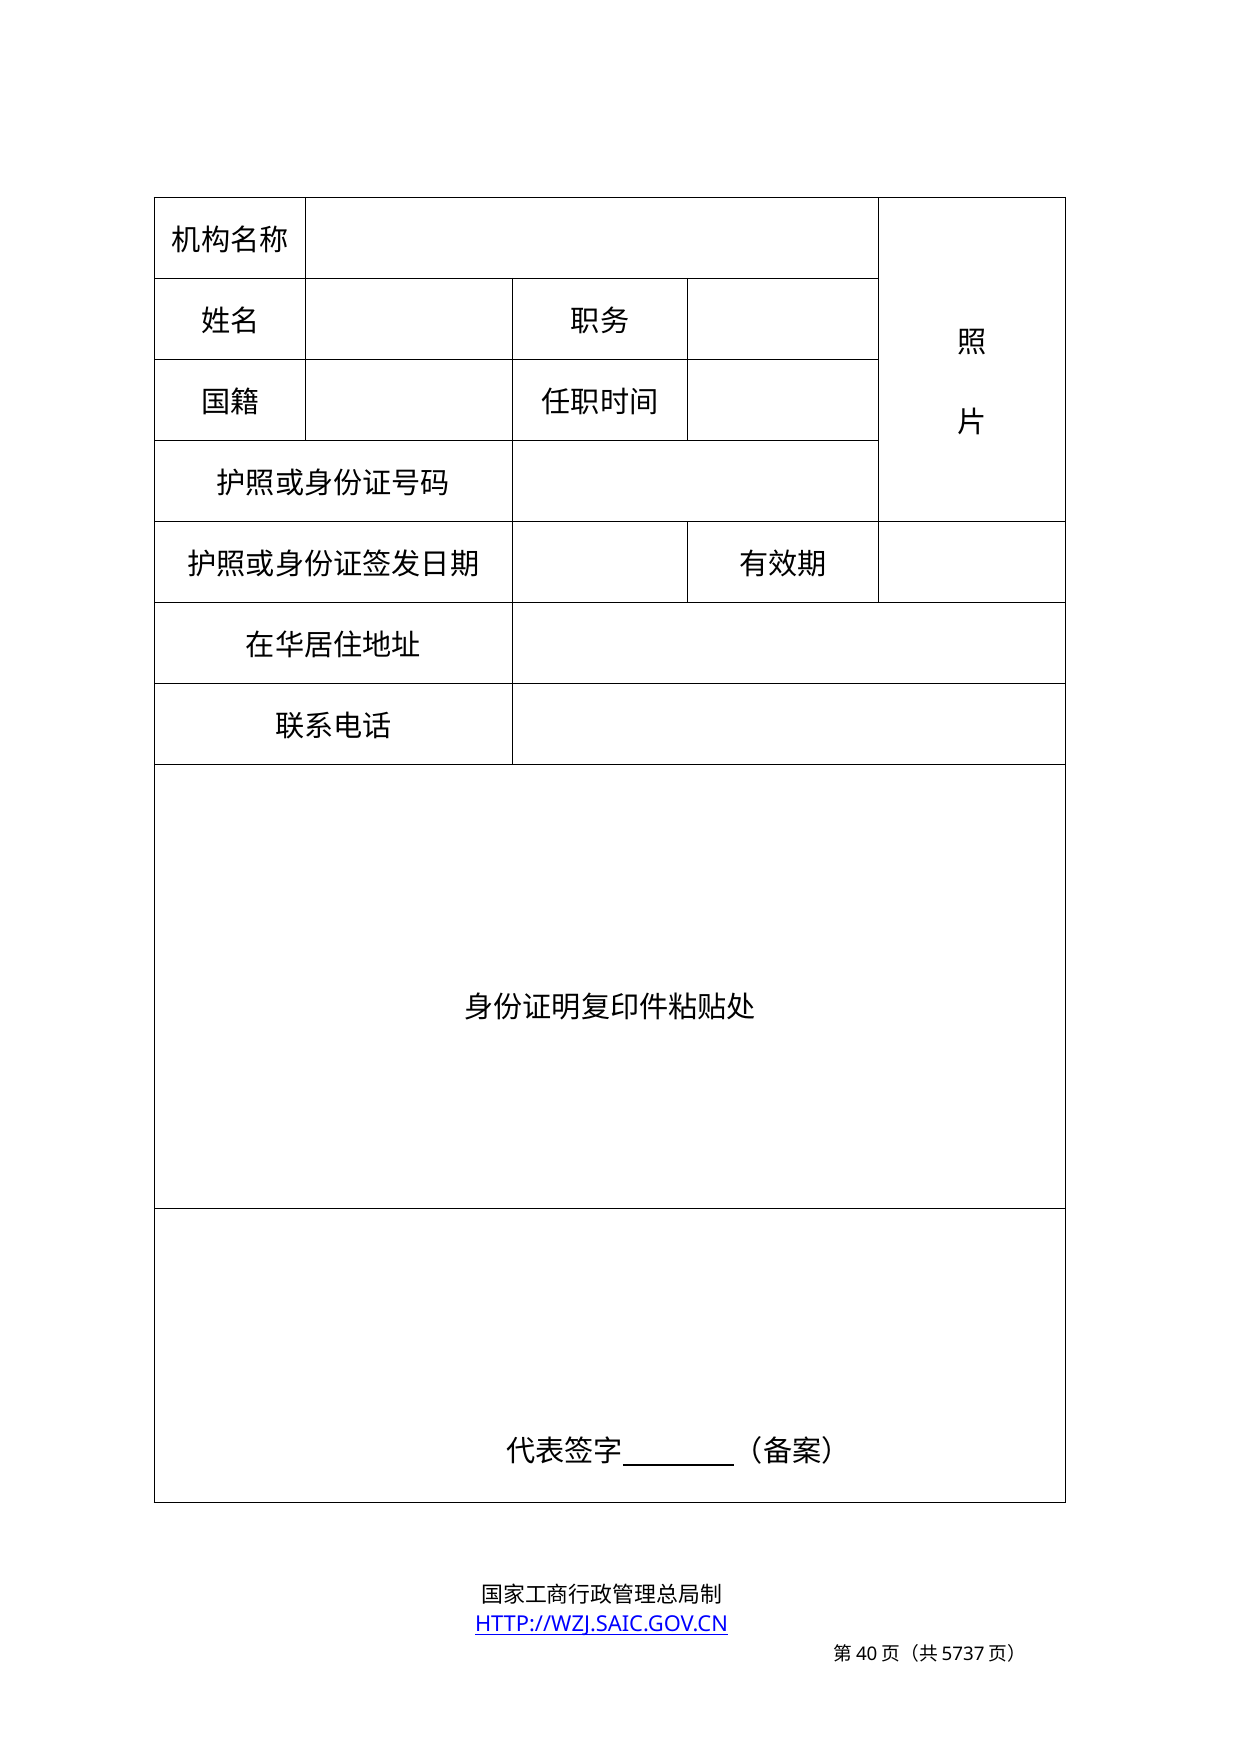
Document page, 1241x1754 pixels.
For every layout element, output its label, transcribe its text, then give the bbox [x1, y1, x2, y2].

table_cell 身份证明复印件粘贴处 [155, 765, 1065, 1207]
table_cell 职务 [513, 279, 687, 359]
table_cell [306, 279, 512, 359]
table_cell 在华居住地址 [155, 603, 512, 683]
table_header 机构名称 [155, 198, 305, 278]
table_cell 代表签字 （备案） [155, 1209, 1065, 1502]
table_cell [513, 684, 1065, 764]
table_cell 联系电话 [155, 684, 512, 764]
table_header [306, 198, 878, 278]
table_cell 有效期 [688, 522, 878, 602]
table_cell [513, 603, 1065, 683]
table_cell 护照或身份证签发日期 [155, 522, 512, 602]
table_cell 任职时间 [513, 360, 687, 440]
table_header 照 片 [879, 198, 1065, 521]
table_cell [306, 360, 512, 440]
table_cell 姓名 [155, 279, 305, 359]
table_cell 护照或身份证号码 [155, 441, 512, 521]
table_cell [688, 279, 878, 359]
table_cell 国籍 [155, 360, 305, 440]
table_cell [513, 441, 878, 521]
table_cell [513, 522, 687, 602]
table_cell [879, 522, 1065, 602]
table_cell [688, 360, 878, 440]
